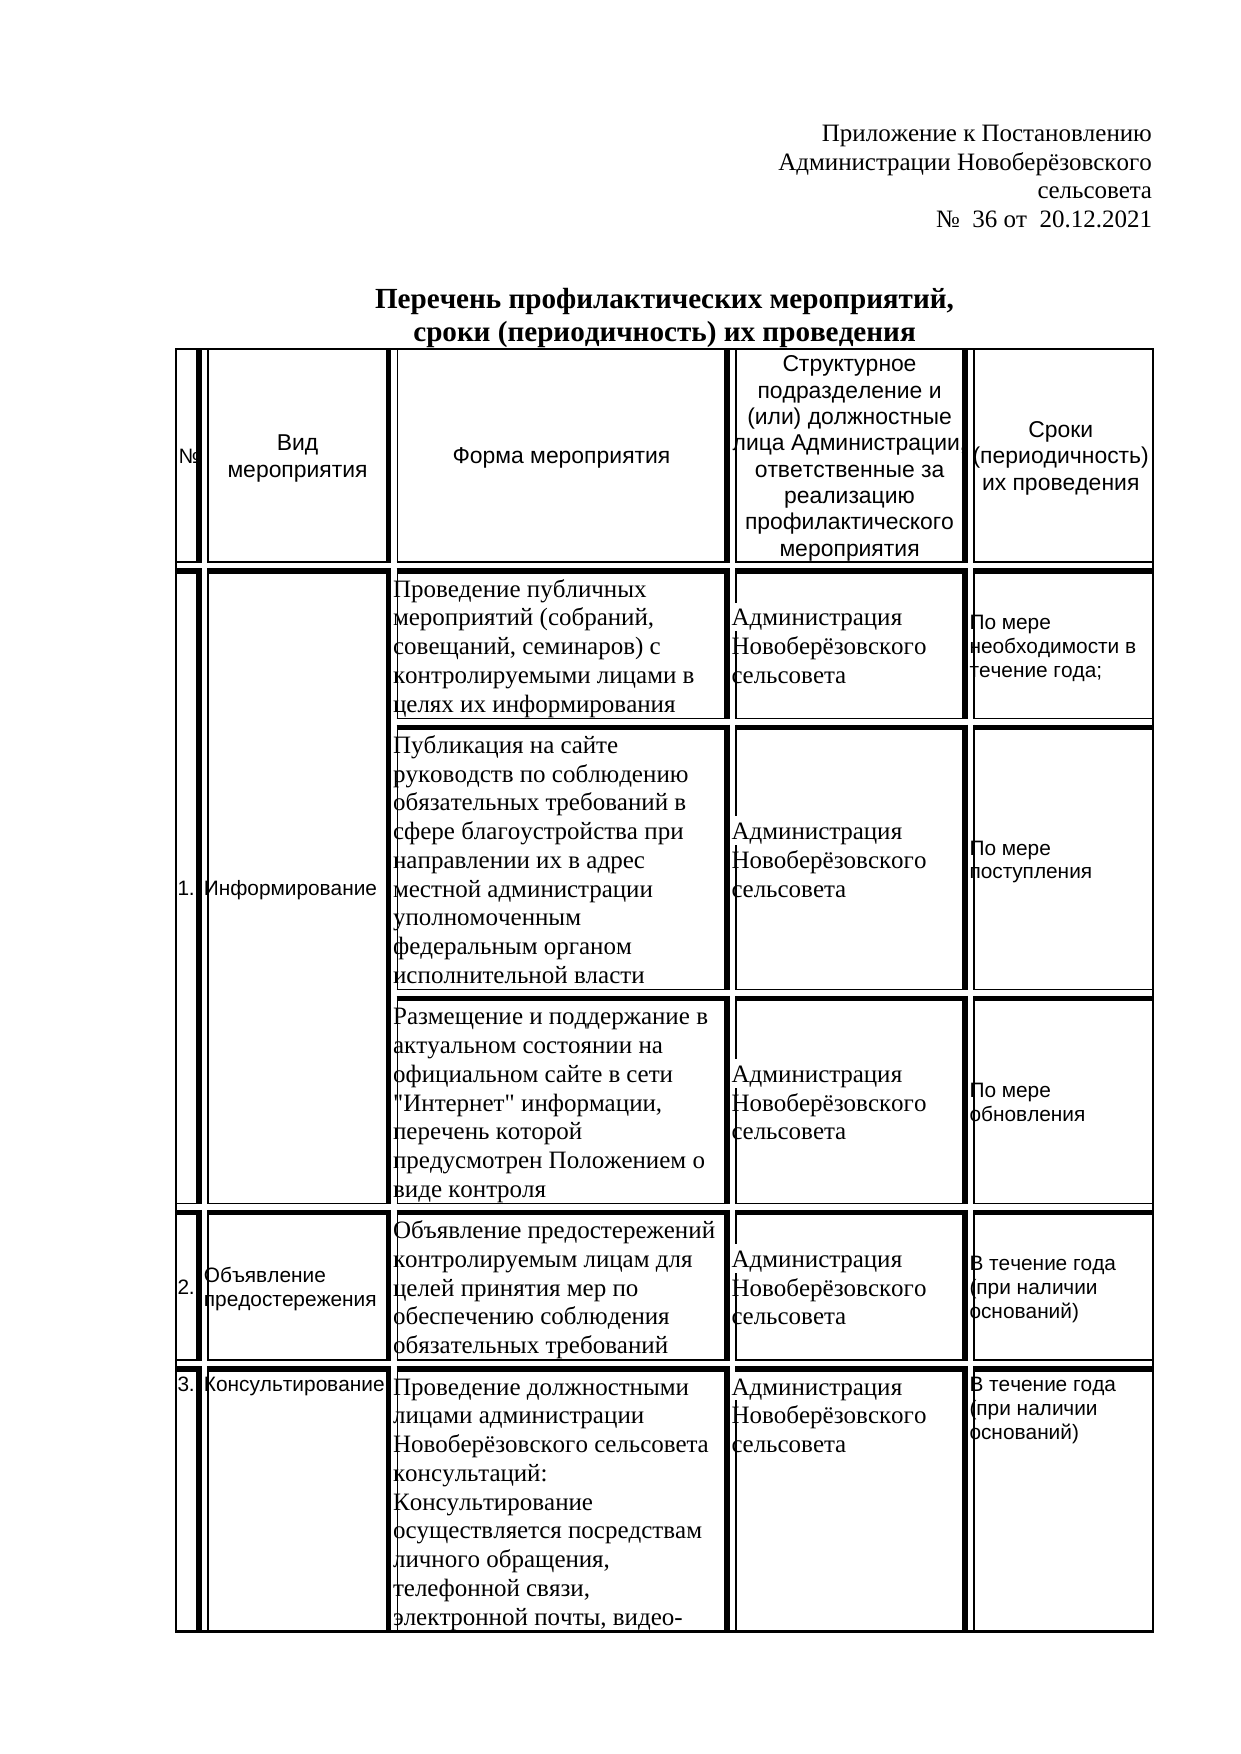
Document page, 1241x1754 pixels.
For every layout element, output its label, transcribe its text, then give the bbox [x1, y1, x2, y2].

table_cell Объявление предостережений контролируемым лицам для целей принятия мер по обеспечению соблюдения обязательных требований [392, 1203, 730, 1359]
table_cell Администрация Новоберёзовского сельсовета [730, 989, 968, 1203]
text сельсовета [177, 176, 1152, 204]
text Администрации Новоберёзовского [177, 147, 1152, 176]
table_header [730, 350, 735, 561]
table_cell Администрация Новоберёзовского сельсовета [730, 1203, 968, 1359]
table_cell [392, 1359, 730, 1630]
table_cell В течение года (при наличии оснований) [968, 1203, 1152, 1359]
table_cell По мере поступления [968, 718, 1152, 989]
table_header Форма мероприятия [398, 350, 724, 561]
table_header № [177, 350, 196, 561]
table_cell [730, 1359, 968, 1630]
table_cell 2. [177, 1203, 203, 1359]
text Приложение к Постановлению [177, 118, 1152, 147]
table_cell 1. [177, 561, 203, 1203]
text Перечень профилактических мероприятий, [177, 281, 1152, 314]
table_cell Администрация Новоберёзовского сельсовета [730, 718, 968, 989]
table_cell Информирование [203, 561, 392, 1203]
table_header Сроки (периодичность) их проведения [975, 350, 1152, 561]
table_cell По мере обновления [968, 989, 1152, 1203]
table_cell Администрация Новоберёзовского сельсовета [730, 561, 968, 717]
table_header Вид мероприятия [209, 350, 386, 561]
table_header Структурное подразделение и (или) должностные лица Администрации, ответственные за реализацию профилактического мероприятия [737, 350, 962, 561]
table_cell По мере необходимости в течение года; [968, 561, 1152, 717]
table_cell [968, 1359, 1152, 1630]
table_cell Объявление предостережения [203, 1203, 392, 1359]
table_cell Публикация на сайте руководств по соблюдению обязательных требований в сфере благоустройства при направлении их в адрес местной администрации уполномоченным федеральным органом исполнительной власти [392, 718, 730, 989]
table_cell Проведение публичных мероприятий (собраний, совещаний, семинаров) с контролируемыми лицами в целях их информирования [392, 561, 730, 717]
text № 36 от 20.12.2021 [177, 204, 1152, 233]
table_cell Консультирование [203, 1359, 392, 1630]
text сроки (периодичность) их проведения [177, 314, 1152, 348]
table_cell Размещение и поддержание в актуальном состоянии на официальном сайте в сети "Интернет" информации, перечень которой предусмотрен Положением о виде контроля [392, 989, 730, 1203]
table_cell 3. [177, 1359, 203, 1630]
